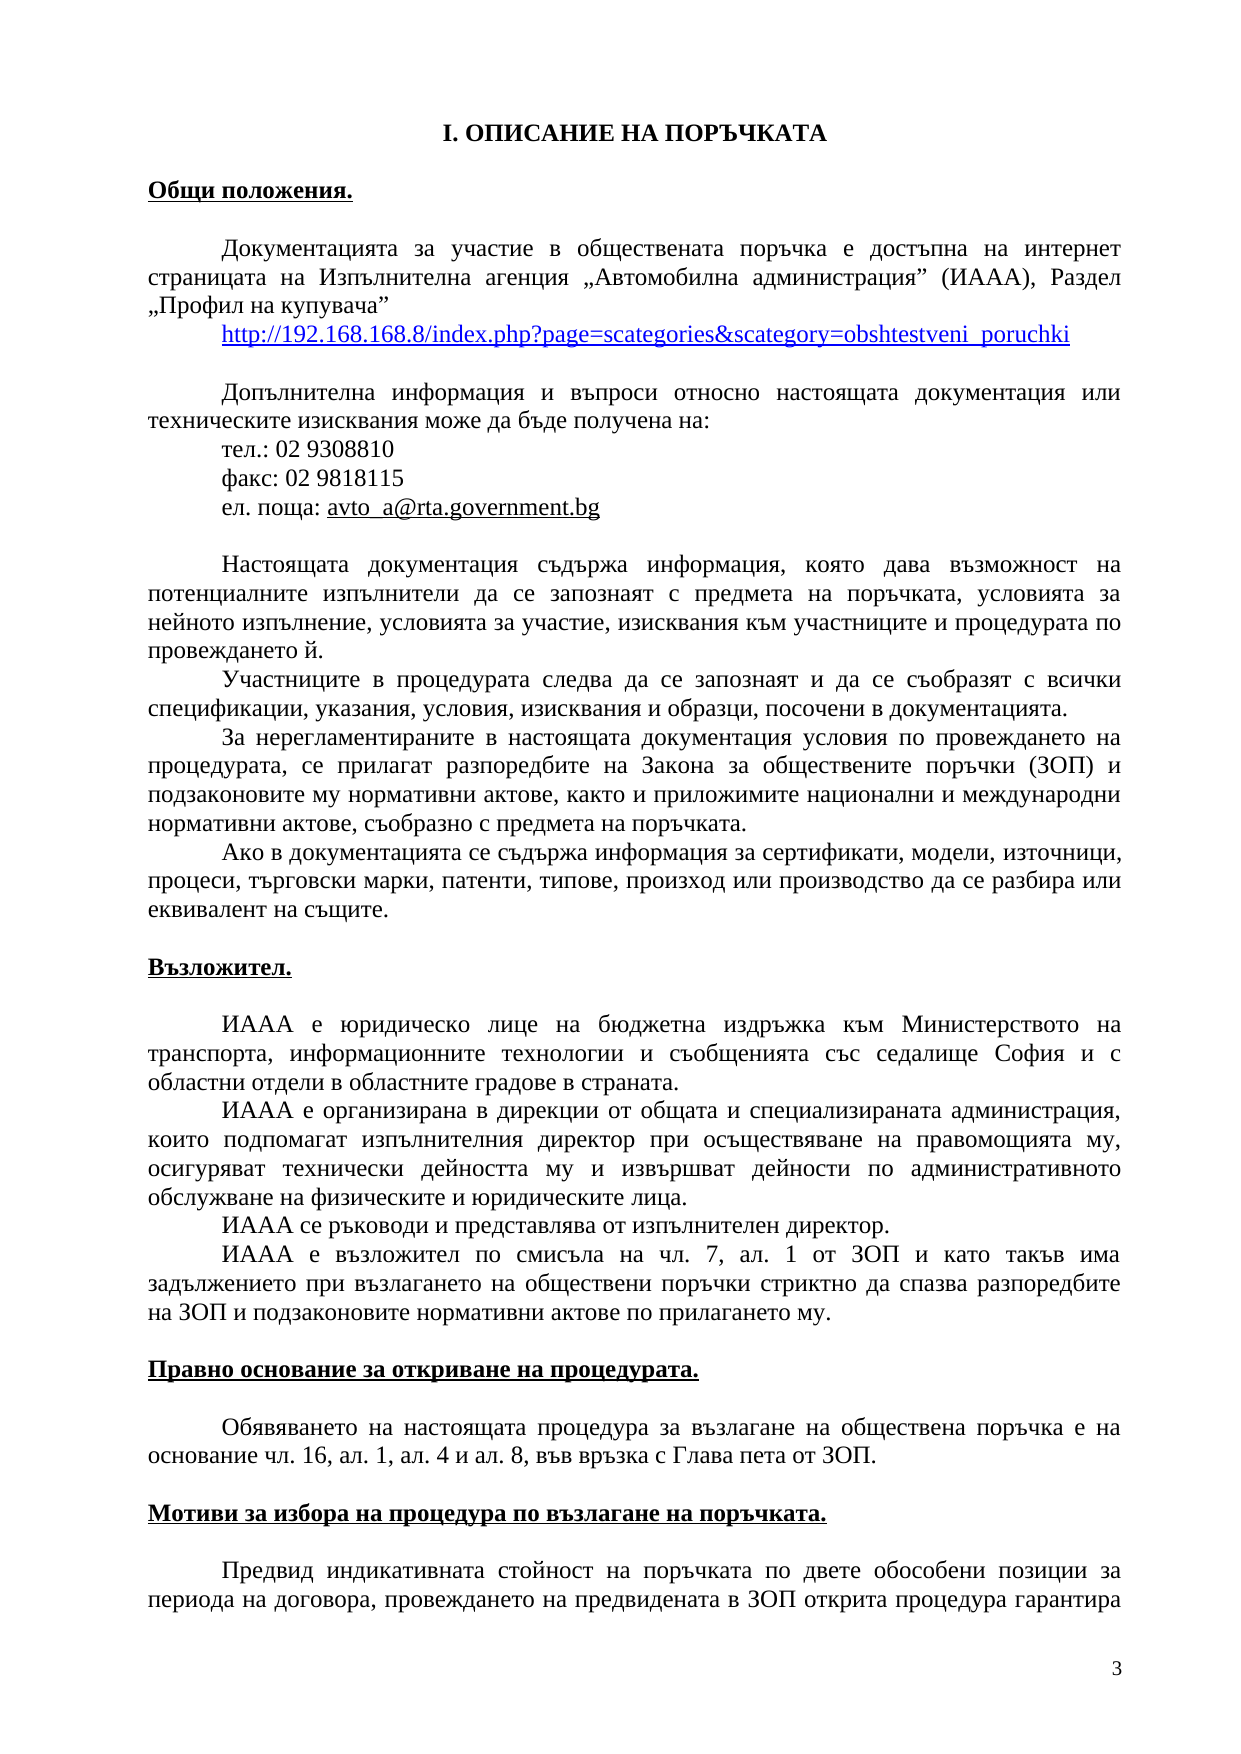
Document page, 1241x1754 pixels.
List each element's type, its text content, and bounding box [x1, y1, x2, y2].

text Документацията за участие в обществената поръчка е достъпна на интернет страницата на Изпълнителна агенция „Автомобилна администрация” (ИААА), Раздел „Профил на купувача” [148, 233, 1122, 319]
text ИААА е юридическо лице на бюджетна издръжка към Министерството на транспорта, информационните технологии и съобщенията със седалище София и с областни отдели в областните градове в страната. [148, 1009, 1122, 1096]
text За нерегламентираните в настоящата документация условия по провеждането на процедурата, се прилагат разпоредбите на Закона за обществените поръчки (ЗОП) и подзаконовите му нормативни актове, както и приложимите национални и международни нормативни актове, съобразно с предмета на поръчката. [148, 722, 1122, 837]
text ИААА се ръководи и представлява от изпълнителен директор. [148, 1211, 1122, 1239]
text ИААА е организирана в дирекции от общата и специализираната администрация, които подпомагат изпълнителния директор при осъществяване на правомощията му, осигуряват технически дейността му и извършват дейности по административното обслужване на физическите и юридическите лица. [148, 1096, 1122, 1211]
text Настоящата документация съдържа информация, която дава възможност на потенциалните изпълнители да се запознаят с предмета на поръчката, условията за нейното изпълнение, условията за участие, изисквания към участниците и процедурата по провеждането й. [148, 549, 1122, 664]
text тел.: 02 9308810 [148, 434, 1122, 463]
text Участниците в процедурата следва да се запознаят и да се съобразят с всички спецификации, указания, условия, изисквания и образци, посочени в документацията. [148, 664, 1122, 722]
text http://192.168.168.8/index.php?page=scategories&scategory=obshtestveni_poruchki [148, 319, 1122, 348]
text Обявяването на настоящата процедура за възлагане на обществена поръчка е на основание чл. 16, ал. 1, ал. 4 и ал. 8, във връзка с Глава пета от ЗОП. [148, 1412, 1122, 1469]
text Допълнителна информация и въпроси относно настоящата документация или техническите изисквания може да бъде получена на: [148, 377, 1122, 434]
text Ако в документацията се съдържа информация за сертификати, модели, източници, процеси, търговски марки, патенти, типове, произход или производство да се разбира или еквивалент на същите. [148, 837, 1122, 923]
text Мотиви за избора на процедура по възлагане на поръчката. [148, 1498, 1122, 1527]
text ИААА е възложител по смисъла на чл. 7, ал. 1 от ЗОП и като такъв има задължението при възлагането на обществени поръчки стриктно да спазва разпоредбите на ЗОП и подзаконовите нормативни актове по прилагането му. [148, 1239, 1122, 1326]
text Правно основание за откриване на процедурата. [148, 1354, 1122, 1383]
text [148, 1556, 1122, 1613]
text ОПИСАНИЕ НА ПОРЪЧКАТА [148, 118, 1122, 147]
text Общи положения. [148, 176, 1122, 204]
text Възложител. [148, 952, 1122, 981]
text ел. поща: avto_a@rta.government.bg [148, 492, 1122, 521]
text факс: 02 9818115 [148, 463, 1122, 492]
